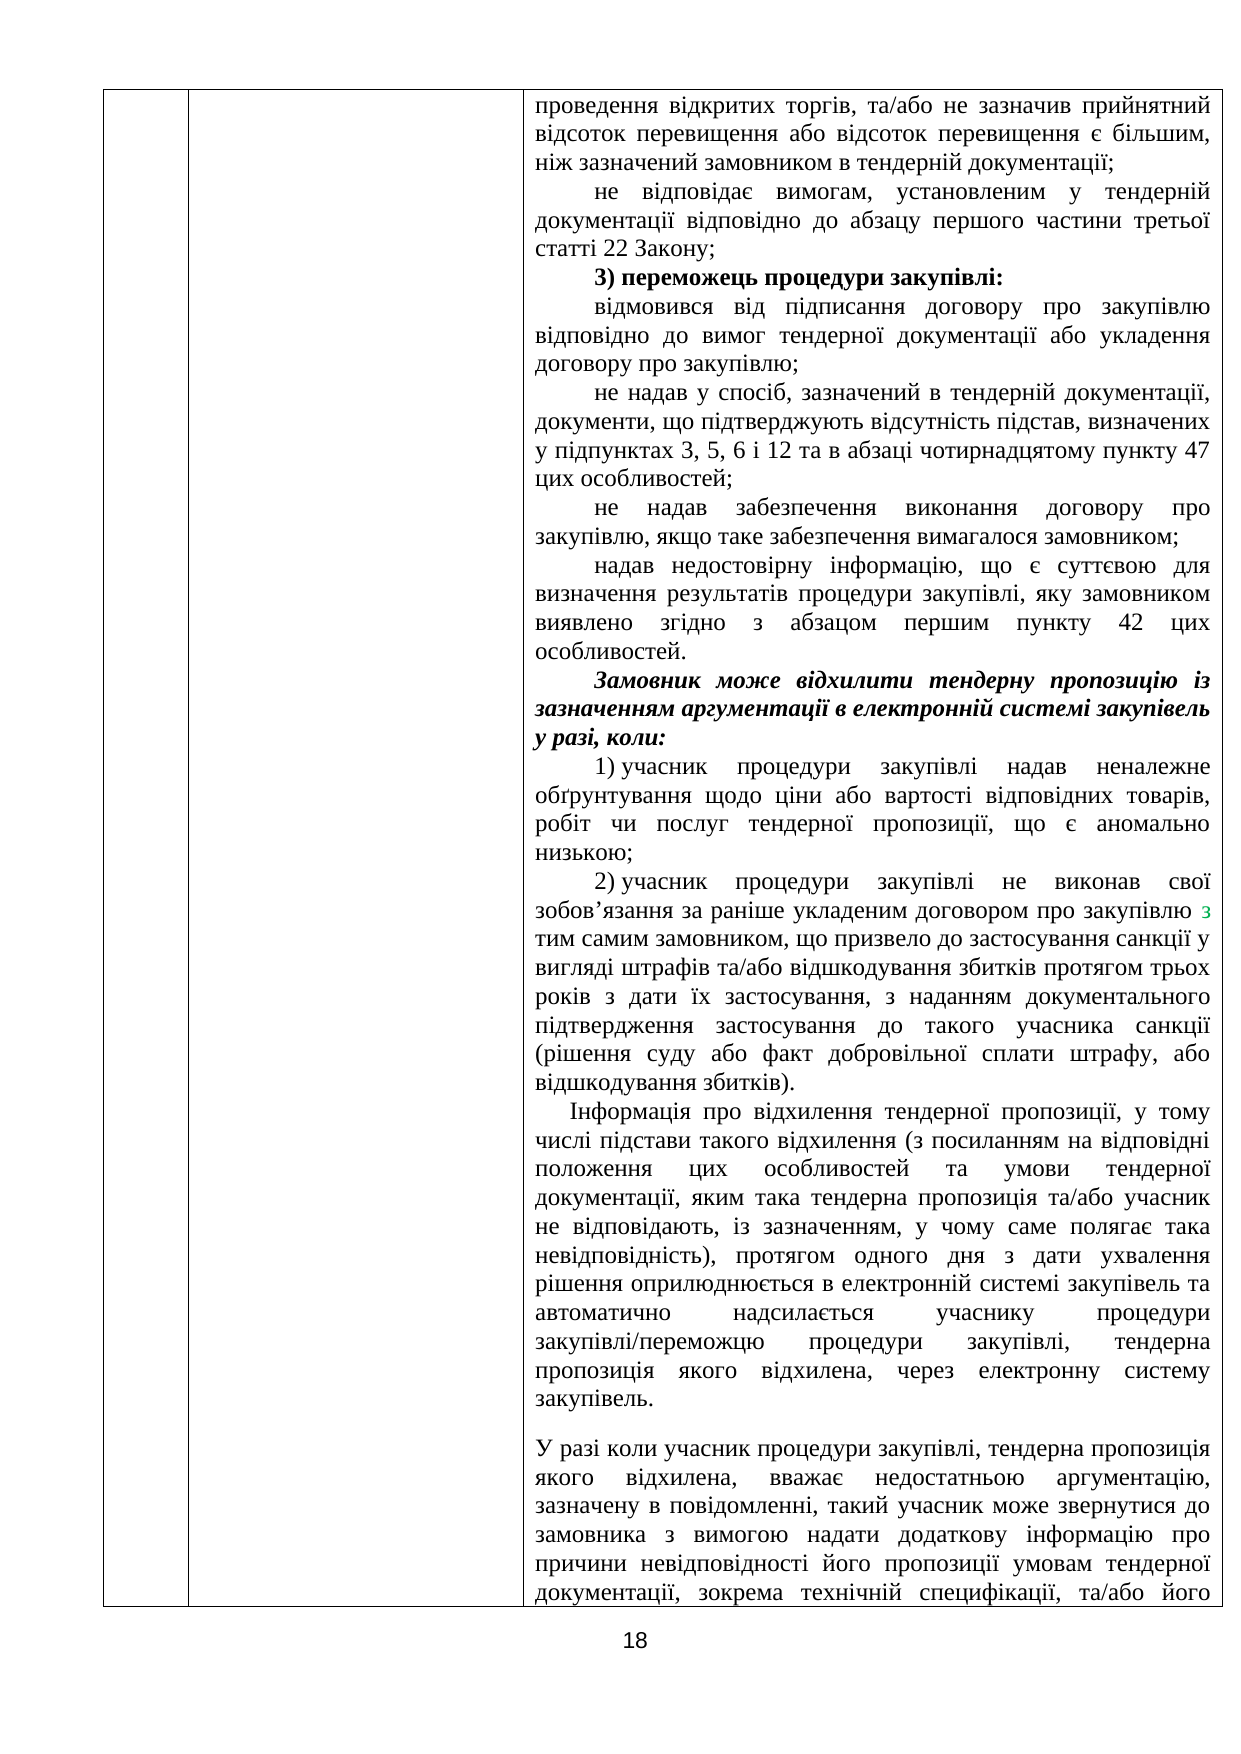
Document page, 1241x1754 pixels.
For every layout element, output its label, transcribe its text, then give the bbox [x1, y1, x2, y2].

table_cell 3 [104, 90, 188, 1606]
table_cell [524, 90, 1222, 1606]
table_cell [189, 90, 523, 1606]
